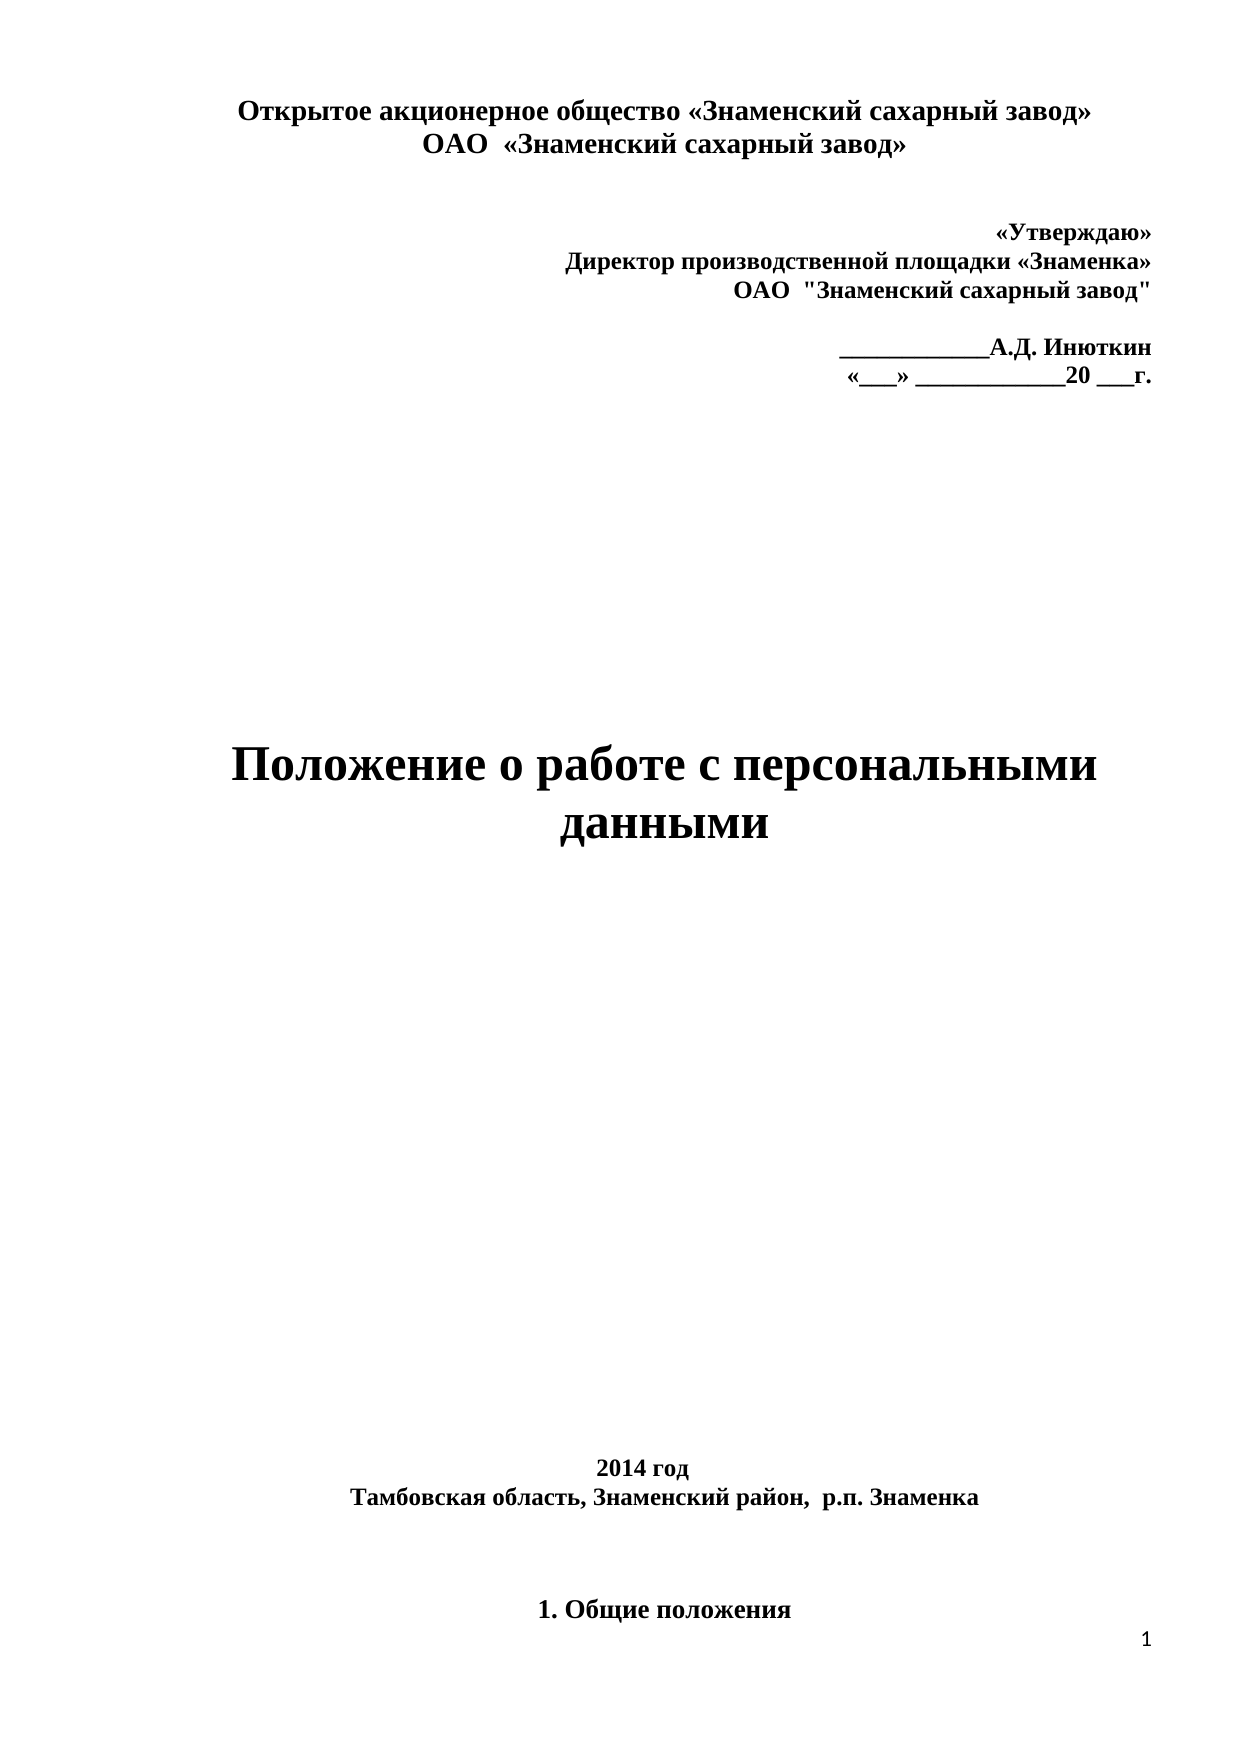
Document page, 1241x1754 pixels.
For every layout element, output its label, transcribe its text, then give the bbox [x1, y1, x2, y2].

text 1. Общие положения [177, 1593, 1152, 1624]
text 2014 год [177, 1453, 1152, 1482]
text Тамбовская область, Знаменский район, р.п. Знаменка [177, 1482, 1152, 1510]
text ____________А.Д. Инюткин [177, 332, 1152, 360]
text «Утверждаю» [177, 217, 1152, 246]
text «___» ____________20 ___г. [177, 360, 1152, 389]
text Положение о работе с персональными данными [177, 734, 1152, 849]
text Открытое акционерное общество «Знаменский сахарный завод» [177, 93, 1152, 126]
text ОАО "Знаменский сахарный завод" [177, 275, 1152, 303]
text Директор производственной площадки «Знаменка» [177, 246, 1152, 275]
text ОАО «Знаменский сахарный завод» [177, 126, 1152, 160]
